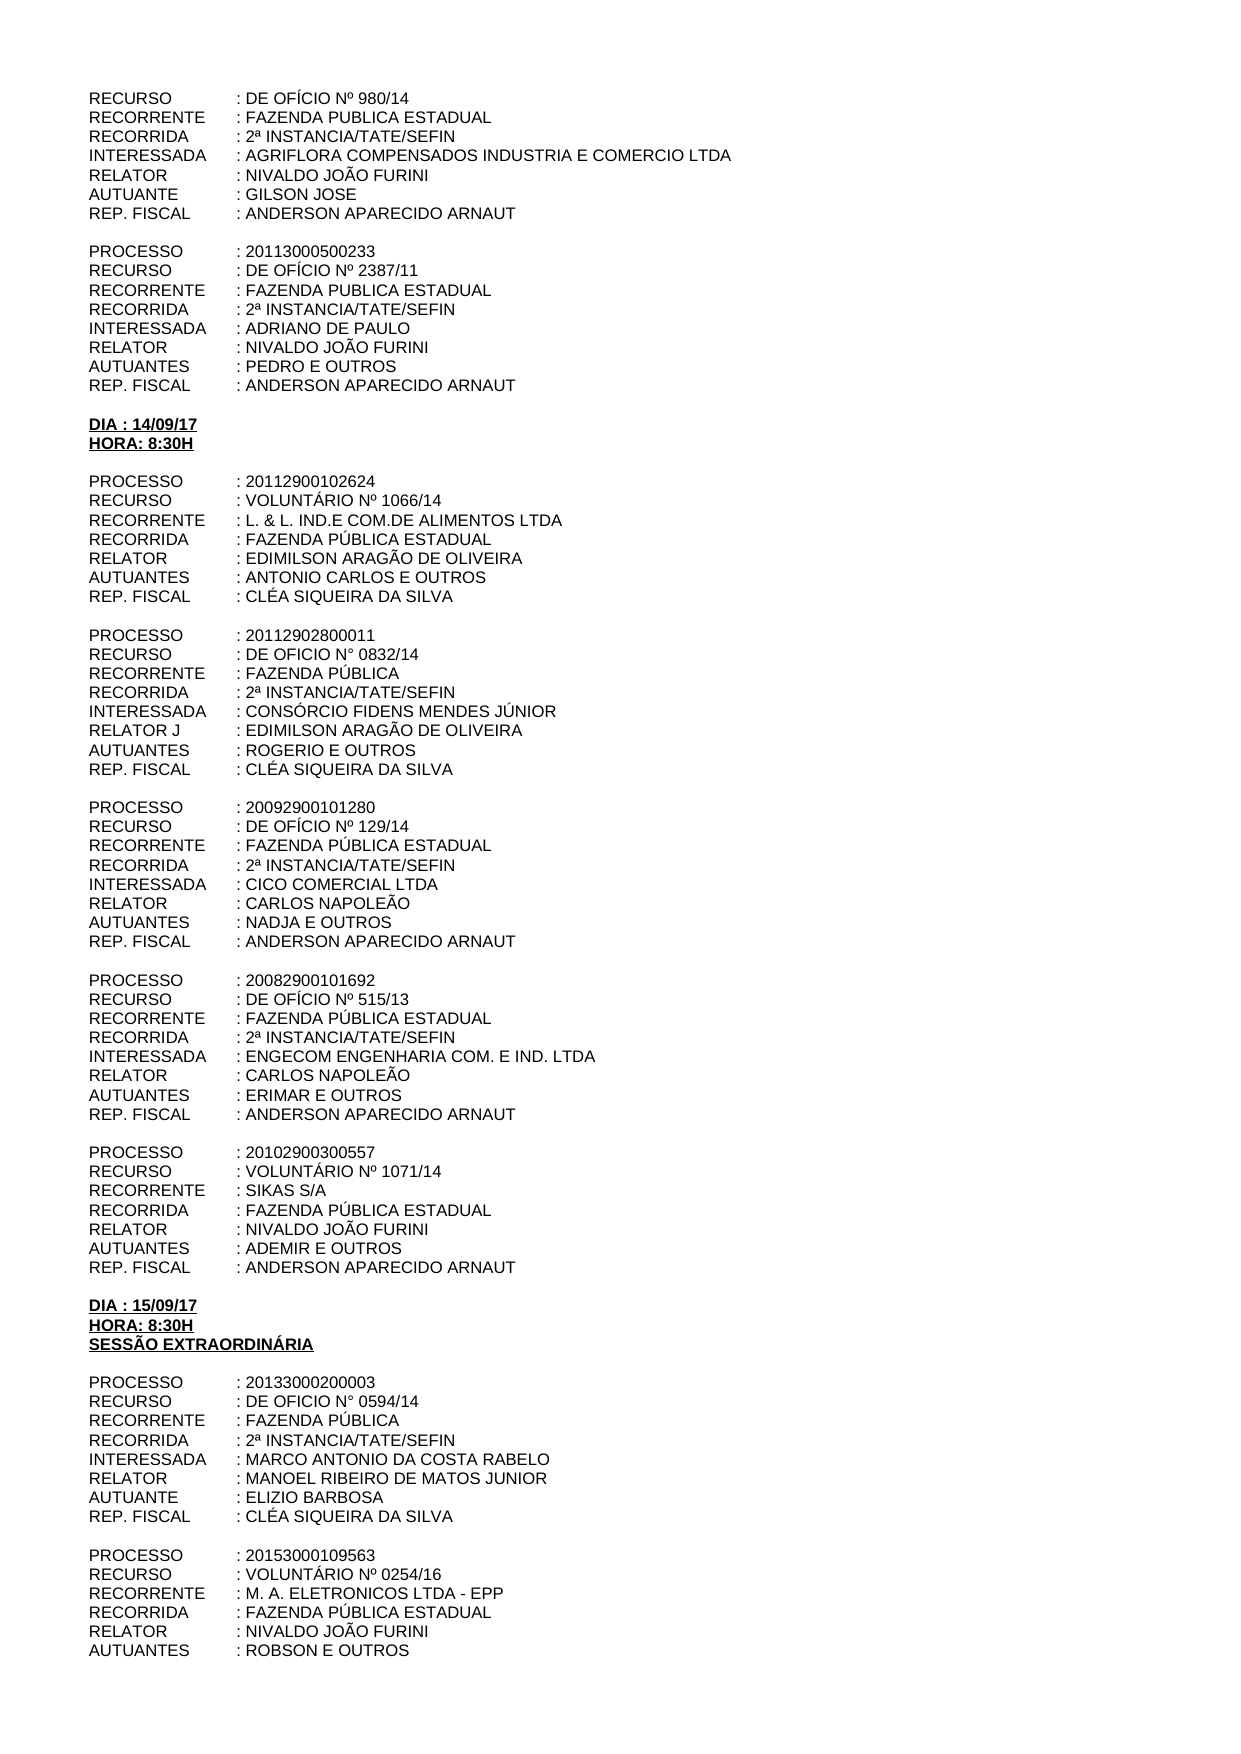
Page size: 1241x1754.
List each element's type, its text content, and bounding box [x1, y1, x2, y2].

text PROCESSO : 20102900300557 [89, 1143, 1152, 1162]
text RELATOR : NIVALDO JOÃO FURINI [89, 1219, 1152, 1239]
text DIA : 14/09/17 [89, 414, 1152, 434]
text PROCESSO : 20113000500233 [89, 242, 1152, 261]
text DIA : 15/09/17 [89, 1296, 1152, 1315]
text RECORRIDA : 2ª INSTANCIA/TATE/SEFIN [89, 127, 1152, 146]
text REP. FISCAL : ANDERSON APARECIDO ARNAUT [89, 1258, 1152, 1277]
text AUTUANTES : ROGERIO E OUTROS [89, 740, 1152, 759]
text REP. FISCAL : CLÉA SIQUEIRA DA SILVA [89, 1507, 1152, 1526]
text PROCESSO : 20153000109563 [89, 1545, 1152, 1564]
text REP. FISCAL : CLÉA SIQUEIRA DA SILVA [89, 759, 1152, 779]
text REP. FISCAL : CLÉA SIQUEIRA DA SILVA [89, 587, 1152, 606]
text PROCESSO : 20112900102624 [89, 472, 1152, 491]
text INTERESSADA : MARCO ANTONIO DA COSTA RABELO [89, 1449, 1152, 1469]
text AUTUANTES : ADEMIR E OUTROS [89, 1239, 1152, 1258]
text REP. FISCAL : ANDERSON APARECIDO ARNAUT [89, 204, 1152, 223]
text REP. FISCAL : ANDERSON APARECIDO ARNAUT [89, 932, 1152, 951]
text RECORRENTE : FAZENDA PÚBLICA [89, 1411, 1152, 1430]
text RECORRENTE : FAZENDA PUBLICA ESTADUAL [89, 108, 1152, 127]
text RECURSO : DE OFICIO N° 0594/14 [89, 1392, 1152, 1411]
text RELATOR : NIVALDO JOÃO FURINI [89, 165, 1152, 184]
text RECORRENTE : FAZENDA PUBLICA ESTADUAL [89, 280, 1152, 299]
text RECORRIDA : 2ª INSTANCIA/TATE/SEFIN [89, 683, 1152, 702]
text REP. FISCAL : ANDERSON APARECIDO ARNAUT [89, 376, 1152, 395]
text RECURSO : DE OFÍCIO Nº 515/13 [89, 989, 1152, 1009]
text SESSÃO EXTRAORDINÁRIA [89, 1334, 1152, 1354]
text RECURSO : DE OFÍCIO Nº 980/14 [89, 89, 1152, 108]
text PROCESSO : 20092900101280 [89, 798, 1152, 817]
text INTERESSADA : ENGECOM ENGENHARIA COM. E IND. LTDA [89, 1047, 1152, 1066]
text PROCESSO : 20082900101692 [89, 970, 1152, 989]
text RECORRENTE : M. A. ELETRONICOS LTDA - EPP [89, 1584, 1152, 1603]
text RECORRIDA : 2ª INSTANCIA/TATE/SEFIN [89, 299, 1152, 319]
text AUTUANTES : ANTONIO CARLOS E OUTROS [89, 568, 1152, 587]
text RECORRENTE : SIKAS S/A [89, 1181, 1152, 1200]
text RECORRIDA : 2ª INSTANCIA/TATE/SEFIN [89, 1430, 1152, 1449]
text HORA: 8:30H [89, 434, 1152, 453]
text AUTUANTES : PEDRO E OUTROS [89, 357, 1152, 376]
text PROCESSO : 20112902800011 [89, 625, 1152, 644]
text RECORRIDA : 2ª INSTANCIA/TATE/SEFIN [89, 855, 1152, 874]
text RELATOR : CARLOS NAPOLEÃO [89, 1066, 1152, 1085]
text RELATOR : MANOEL RIBEIRO DE MATOS JUNIOR [89, 1469, 1152, 1488]
text RELATOR : CARLOS NAPOLEÃO [89, 894, 1152, 913]
text RECURSO : VOLUNTÁRIO Nº 1066/14 [89, 491, 1152, 510]
text PROCESSO : 20133000200003 [89, 1373, 1152, 1392]
text RECORRIDA : 2ª INSTANCIA/TATE/SEFIN [89, 1028, 1152, 1047]
text RELATOR : NIVALDO JOÃO FURINI [89, 1622, 1152, 1641]
text INTERESSADA : CONSÓRCIO FIDENS MENDES JÚNIOR [89, 702, 1152, 721]
text RECURSO : VOLUNTÁRIO Nº 0254/16 [89, 1564, 1152, 1584]
text RECORRIDA : FAZENDA PÚBLICA ESTADUAL [89, 1200, 1152, 1219]
text RECORRENTE : FAZENDA PÚBLICA ESTADUAL [89, 1009, 1152, 1028]
text RECORRIDA : FAZENDA PÚBLICA ESTADUAL [89, 529, 1152, 549]
text RECURSO : DE OFÍCIO Nº 2387/11 [89, 261, 1152, 280]
text AUTUANTES : ROBSON E OUTROS [89, 1641, 1152, 1660]
text REP. FISCAL : ANDERSON APARECIDO ARNAUT [89, 1104, 1152, 1124]
text AUTUANTES : NADJA E OUTROS [89, 913, 1152, 932]
text RELATOR J : EDIMILSON ARAGÃO DE OLIVEIRA [89, 721, 1152, 740]
text RECORRENTE : FAZENDA PÚBLICA ESTADUAL [89, 836, 1152, 855]
text RECORRENTE : FAZENDA PÚBLICA [89, 664, 1152, 683]
text AUTUANTES : ERIMAR E OUTROS [89, 1085, 1152, 1104]
text RECORRIDA : FAZENDA PÚBLICA ESTADUAL [89, 1603, 1152, 1622]
text RELATOR : NIVALDO JOÃO FURINI [89, 338, 1152, 357]
text RELATOR : EDIMILSON ARAGÃO DE OLIVEIRA [89, 549, 1152, 568]
text AUTUANTE : GILSON JOSE [89, 184, 1152, 204]
text RECURSO : DE OFICIO N° 0832/14 [89, 644, 1152, 664]
text INTERESSADA : CICO COMERCIAL LTDA [89, 874, 1152, 894]
text AUTUANTE : ELIZIO BARBOSA [89, 1488, 1152, 1507]
text HORA: 8:30H [89, 1315, 1152, 1334]
text RECORRENTE : L. & L. IND.E COM.DE ALIMENTOS LTDA [89, 510, 1152, 529]
text RECURSO : VOLUNTÁRIO Nº 1071/14 [89, 1162, 1152, 1181]
text INTERESSADA : ADRIANO DE PAULO [89, 319, 1152, 338]
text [89, 146, 1152, 165]
text RECURSO : DE OFÍCIO Nº 129/14 [89, 817, 1152, 836]
